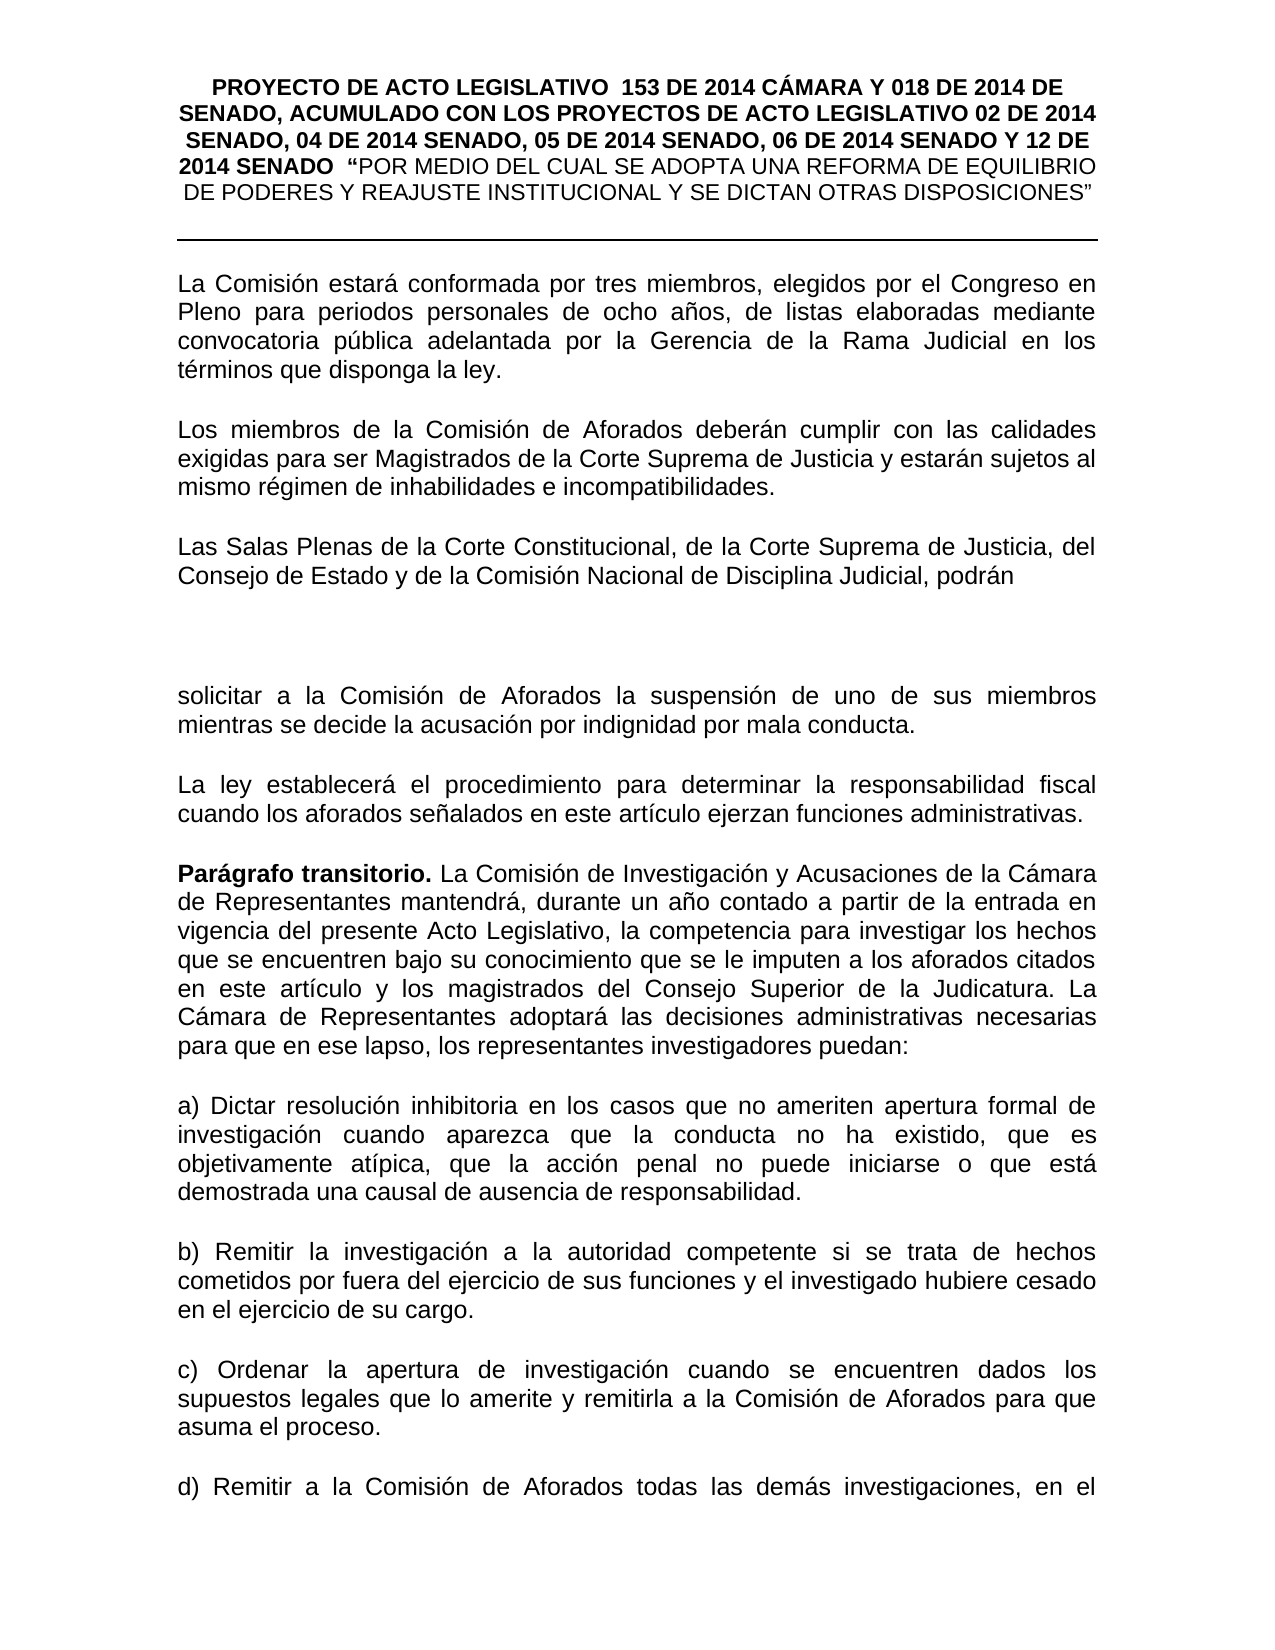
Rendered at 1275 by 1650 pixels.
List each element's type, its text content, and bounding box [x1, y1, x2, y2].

text Las Salas Plenas de la Corte Constitucional, de la Corte Suprema de Justicia, del Consejo de Estado y de la Comisión Nacional de Disciplina Judicial, podrán [177, 532, 1098, 590]
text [177, 1472, 1098, 1501]
text a) Dictar resolución inhibitoria en los casos que no ameriten apertura formal de investigación cuando aparezca que la conducta no ha existido, que es objetivamente atípica, que la acción penal no puede iniciarse o que está demostrada una causal de ausencia de responsabilidad. [177, 1091, 1098, 1206]
text La Comisión estará conformada por tres miembros, elegidos por el Congreso en Pleno para periodos personales de ocho años, de listas elaboradas mediante convocatoria pública adelantada por la Gerencia de la Rama Judicial en los términos que disponga la ley. [177, 268, 1098, 383]
text solicitar a la Comisión de Aforados la suspensión de uno de sus miembros mientras se decide la acusación por indignidad por mala conducta. [177, 681, 1098, 738]
text La ley establecerá el procedimiento para determinar la responsabilidad fiscal cuando los aforados señalados en este artículo ejerzan funciones administrativas. [177, 770, 1098, 827]
text b) Remitir la investigación a la autoridad competente si se trata de hechos cometidos por fuera del ejercicio de sus funciones y el investigado hubiere cesado en el ejercicio de su cargo. [177, 1237, 1098, 1323]
text c) Ordenar la apertura de investigación cuando se encuentren dados los supuestos legales que lo amerite y remitirla a la Comisión de Aforados para que asuma el proceso. [177, 1355, 1098, 1441]
text Parágrafo transitorio. La Comisión de Investigación y Acusaciones de la Cámara de Representantes mantendrá, durante un año contado a partir de la entrada en vigencia del presente Acto Legislativo, la competencia para investigar los hechos que se encuentren bajo su conocimiento que se le imputen a los aforados citados en este artículo y los magistrados del Consejo Superior de la Judicatura. La Cámara de Representantes adoptará las decisiones administrativas necesarias para que en ese lapso, los representantes investigadores puedan: [177, 858, 1098, 1060]
text Los miembros de la Comisión de Aforados deberán cumplir con las calidades exigidas para ser Magistrados de la Corte Suprema de Justicia y estarán sujetos al mismo régimen de inhabilidades e incompatibilidades. [177, 415, 1098, 501]
